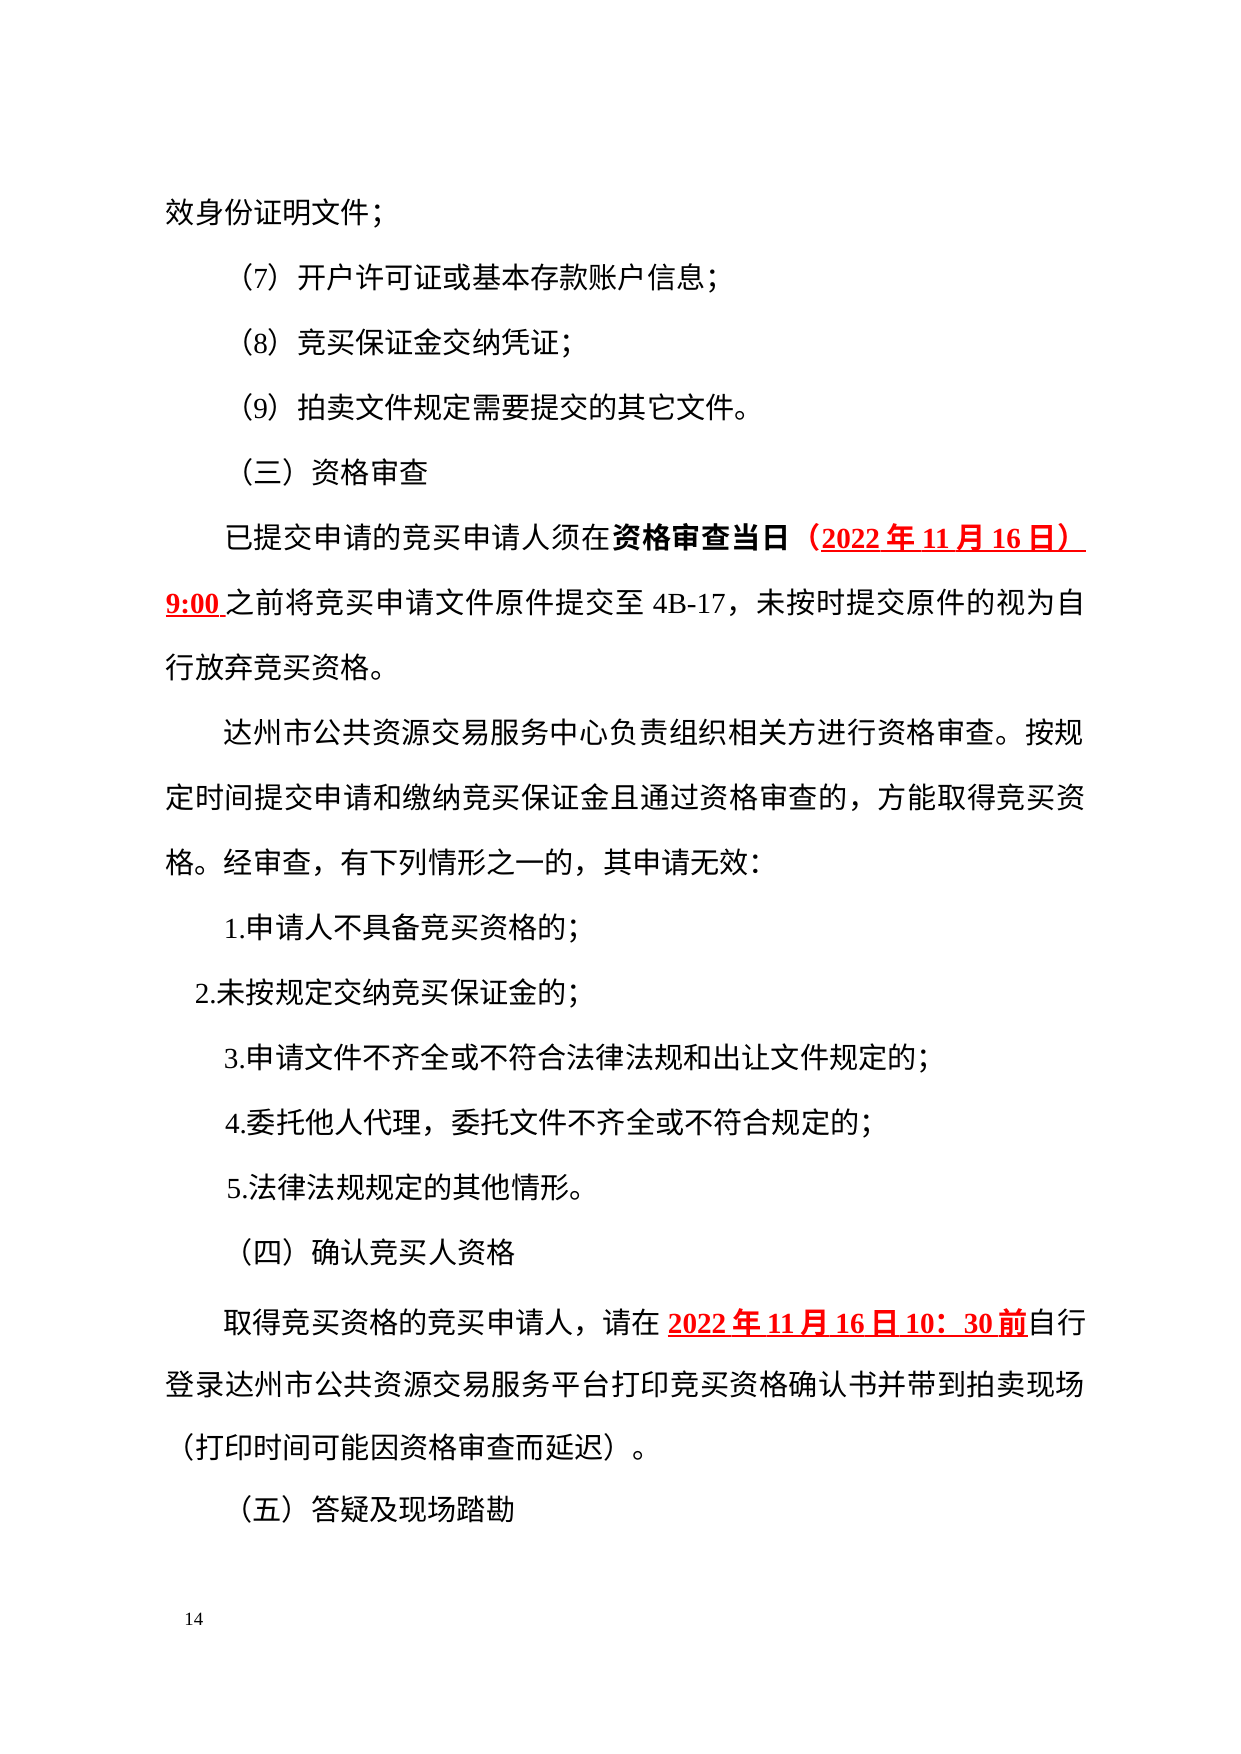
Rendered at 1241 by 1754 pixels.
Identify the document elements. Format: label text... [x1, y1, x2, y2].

text 3.申请文件不齐全或不符合法律法规和出让文件规定的； [165, 1023, 1087, 1088]
text 已提交申请的竞买申请人须在资格审查当日（2022年11月16日） 9:00之前将竞买申请文件原件提交至4B-17，未按时提交原件的视为自行放弃竞买资格。 [166, 503, 1087, 698]
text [166, 178, 1087, 243]
text （7）开户许可证或基本存款账户信息； [166, 243, 1087, 308]
text 取得竞买资格的竞买申请人，请在2022年11月16日10：30前自行登录达州市公共资源交易服务平台打印竞买资格确认书并带到拍卖现场（打印时间可能因资格审查而延迟）。 [166, 1283, 1087, 1471]
text 2.未按规定交纳竞买保证金的； [165, 958, 1087, 1023]
text （9）拍卖文件规定需要提交的其它文件。 [166, 373, 1087, 438]
text （四）确认竞买人资格 [165, 1218, 1087, 1283]
text 4.委托他人代理，委托文件不齐全或不符合规定的； [165, 1088, 1087, 1153]
text （三）资格审查 [166, 438, 1087, 503]
text 1.申请人不具备竞买资格的； [165, 893, 1087, 958]
text （8）竞买保证金交纳凭证； [166, 308, 1087, 373]
text （五）答疑及现场踏勘 [166, 1471, 1087, 1533]
text 达州市公共资源交易服务中心负责组织相关方进行资格审查。按规定时间提交申请和缴纳竞买保证金且通过资格审查的，方能取得竞买资格。经审查，有下列情形之一的，其申请无效： [165, 698, 1087, 893]
text 5.法律法规规定的其他情形。 [165, 1153, 1087, 1218]
